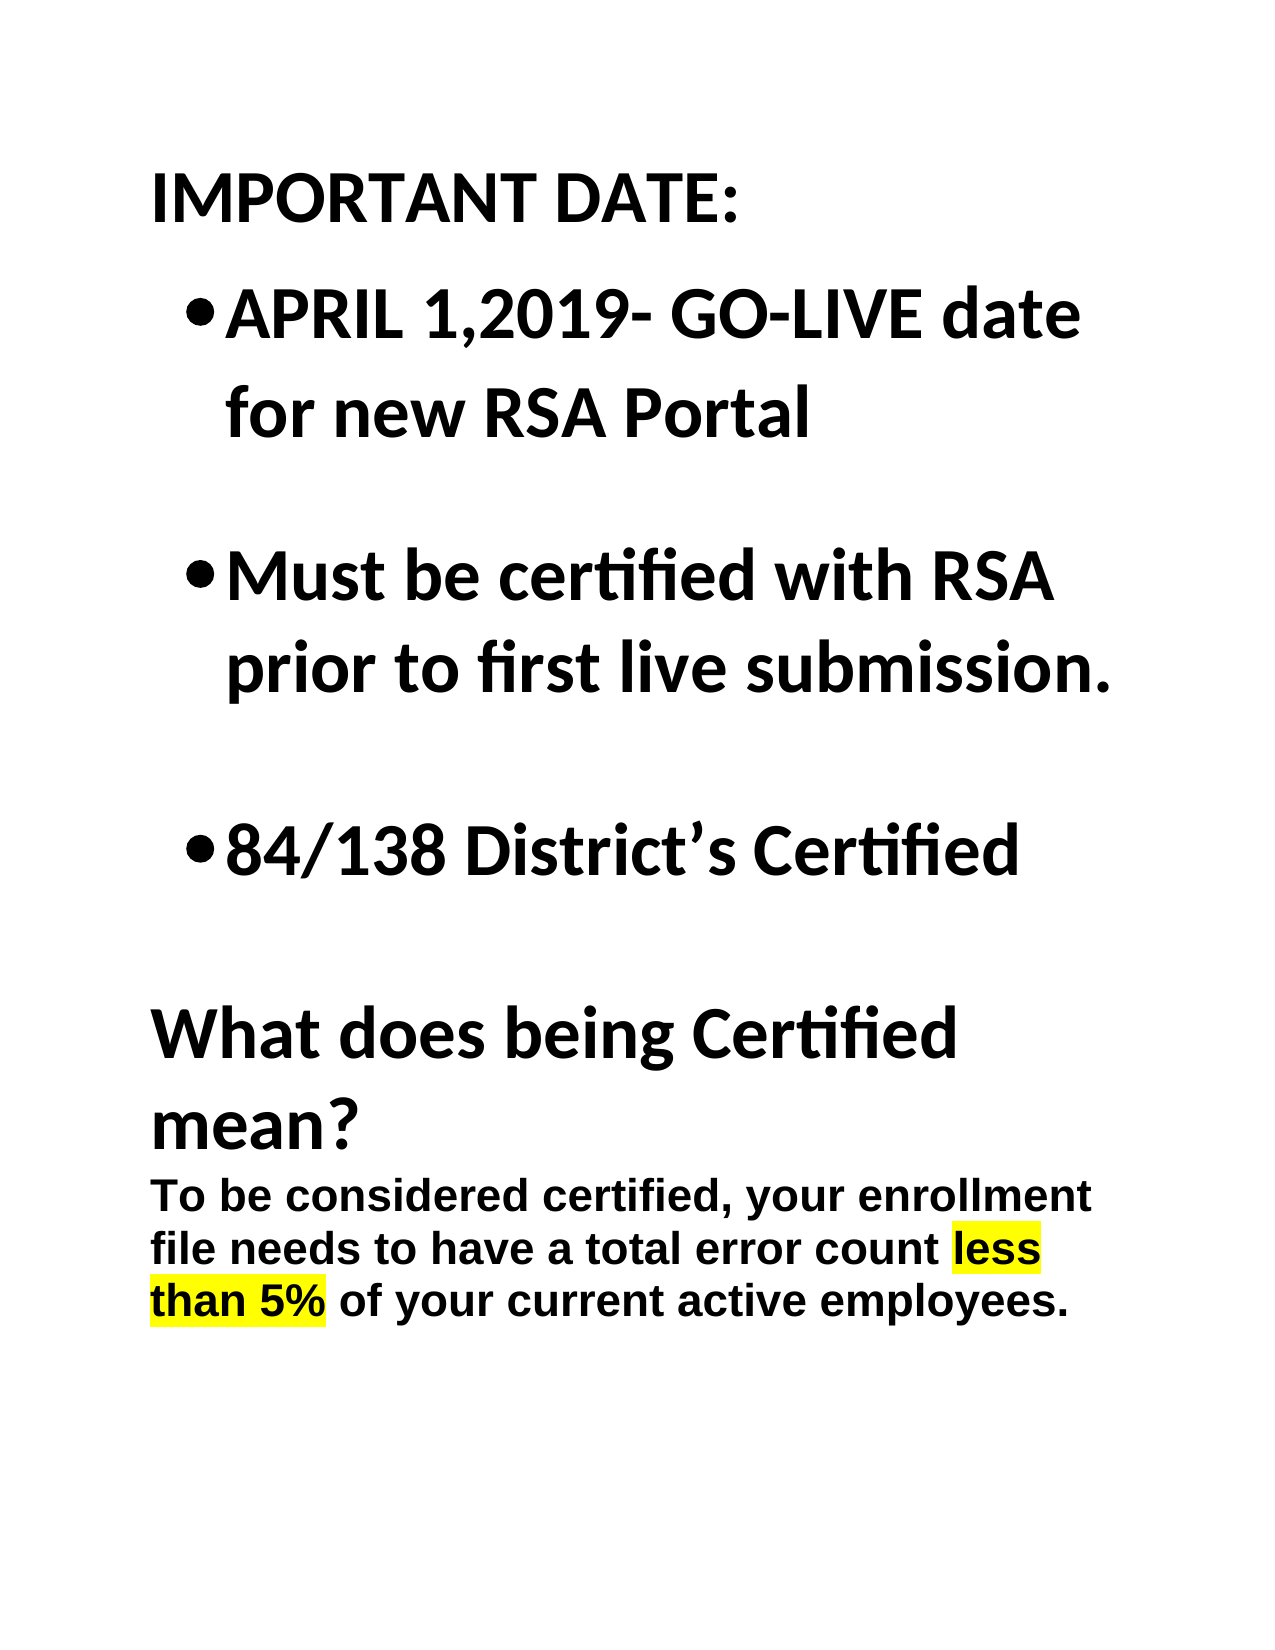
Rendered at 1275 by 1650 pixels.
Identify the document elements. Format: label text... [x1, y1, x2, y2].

list Must be certified with RSA prior to first live submission. [187, 528, 1125, 711]
text What does being Certified mean? [150, 985, 1125, 1168]
list APRIL 1,2019- GO-LIVE date for new RSA Portal [187, 266, 1125, 456]
list 84/138 District’s Certified [187, 802, 1125, 894]
text IMPORTANT DATE: [150, 150, 1125, 242]
text To be considered certified, your enrollment file needs to have a total error count less than 5% of your current active employees. [150, 1168, 1125, 1327]
